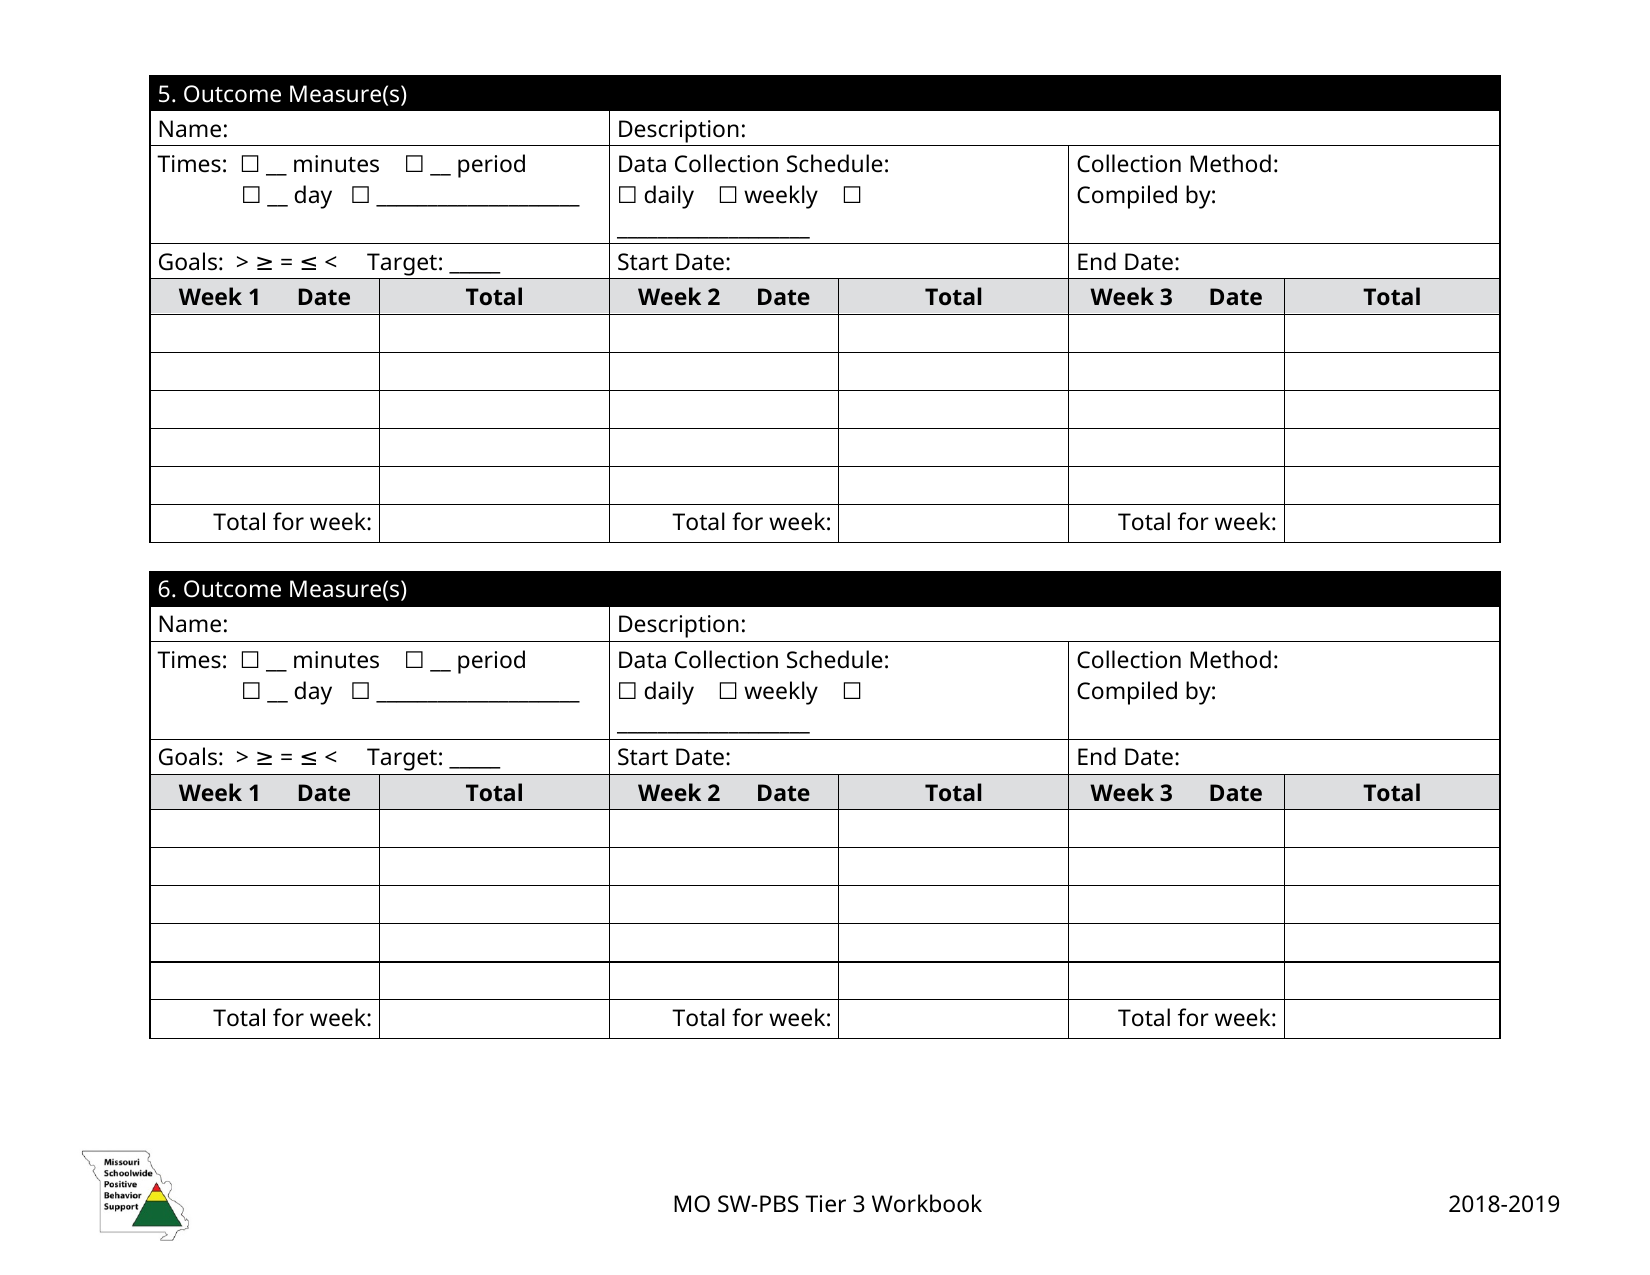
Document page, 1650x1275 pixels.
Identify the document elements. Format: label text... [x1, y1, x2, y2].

table_cell Total [839, 279, 1068, 313]
table_cell Total for week: [151, 505, 379, 542]
picture [43, 1120, 212, 1271]
table_cell [610, 467, 838, 504]
table_cell [1069, 353, 1284, 389]
table_cell Total [1285, 279, 1499, 313]
table_cell [839, 848, 1068, 885]
table_cell [380, 924, 609, 961]
table_cell Total [1285, 775, 1499, 809]
table_cell [1285, 848, 1499, 885]
table_cell Name: [151, 607, 609, 641]
table_cell Week 2 Date [610, 775, 838, 809]
table_cell [839, 391, 1068, 428]
table_cell [1069, 963, 1284, 999]
table_cell [1285, 505, 1499, 542]
table_cell [1285, 963, 1499, 999]
table_cell [1285, 353, 1499, 389]
table_cell [1069, 429, 1284, 466]
table_cell Week 3 Date [1069, 279, 1284, 313]
table_cell [839, 467, 1068, 504]
table_cell [380, 353, 609, 389]
table_cell Total for week: [610, 1000, 838, 1037]
table_cell [1069, 924, 1284, 961]
table_cell Total for week: [151, 1000, 379, 1037]
table_cell [839, 924, 1068, 961]
table_cell [151, 810, 379, 847]
table_cell [1285, 315, 1499, 352]
table_cell [1069, 810, 1284, 847]
table_cell [839, 353, 1068, 389]
table_cell [380, 963, 609, 999]
table_cell [380, 429, 609, 466]
table_cell Data Collection Schedule: ☐ daily ☐ weekly ☐ ___________________ [610, 146, 1068, 243]
table_cell [610, 886, 838, 923]
table_cell Week 1 Date [151, 775, 379, 809]
table_cell [151, 848, 379, 885]
table_cell [1285, 467, 1499, 504]
table_cell [151, 353, 379, 389]
table_cell [610, 963, 838, 999]
table_cell [610, 315, 838, 352]
table_cell Collection Method: Compiled by: [1069, 642, 1499, 739]
table_cell [380, 467, 609, 504]
table_cell [151, 924, 379, 961]
table_cell [151, 886, 379, 923]
table_cell [1285, 429, 1499, 466]
table_cell [610, 810, 838, 847]
table_cell [839, 886, 1068, 923]
table_cell [380, 315, 609, 352]
table_cell [610, 848, 838, 885]
table_cell Collection Method: Compiled by: [1069, 146, 1499, 243]
table_cell Total for week: [610, 505, 838, 542]
table_cell Start Date: [610, 740, 1068, 774]
table_cell Times: ☐ __ minutes ☐ __ period ☐ __ day ☐ ____________________ [151, 146, 609, 243]
table_cell [151, 315, 379, 352]
table_cell [151, 391, 379, 428]
table_cell [839, 810, 1068, 847]
table_cell [380, 848, 609, 885]
table_cell [1285, 391, 1499, 428]
table_cell [380, 391, 609, 428]
table_cell [1069, 467, 1284, 504]
table_cell Week 3 Date [1069, 775, 1284, 809]
table_cell Total [380, 775, 609, 809]
table_cell Data Collection Schedule: ☐ daily ☐ weekly ☐ ___________________ [610, 642, 1068, 739]
table_cell Total for week: [1069, 1000, 1284, 1037]
table_cell [380, 810, 609, 847]
table_cell Name: [151, 111, 609, 145]
table_cell Week 1 Date [151, 279, 379, 313]
table_cell [151, 429, 379, 466]
table_cell [151, 467, 379, 504]
table_cell [1285, 924, 1499, 961]
table_header 5. Outcome Measure(s) [151, 76, 1499, 110]
table_cell End Date: [1069, 740, 1499, 774]
table_cell [1285, 810, 1499, 847]
table_cell [610, 924, 838, 961]
table_cell [610, 429, 838, 466]
table_cell [380, 886, 609, 923]
table_cell Description: [610, 111, 1499, 145]
table_cell Start Date: [610, 244, 1068, 278]
table_cell [839, 1000, 1068, 1037]
table_cell [839, 963, 1068, 999]
table_cell Total [839, 775, 1068, 809]
table_cell Goals: > ≥ = ≤ < Target: _____ [151, 244, 609, 278]
table_cell End Date: [1069, 244, 1499, 278]
table_cell [1069, 886, 1284, 923]
table_cell [151, 963, 379, 999]
table_cell Total for week: [1069, 505, 1284, 542]
table_cell Description: [610, 607, 1499, 641]
table_cell [1069, 391, 1284, 428]
table_cell [839, 505, 1068, 542]
table_cell Times: ☐ __ minutes ☐ __ period ☐ __ day ☐ ____________________ [151, 642, 609, 739]
table_cell Week 2 Date [610, 279, 838, 313]
table_cell [839, 429, 1068, 466]
table_cell Total [380, 279, 609, 313]
table_cell [1285, 886, 1499, 923]
table_header 6. Outcome Measure(s) [151, 572, 1499, 606]
table_cell [1069, 315, 1284, 352]
table_cell [610, 353, 838, 389]
table_cell [839, 315, 1068, 352]
table_cell [610, 391, 838, 428]
table_cell [380, 505, 609, 542]
table_cell [1285, 1000, 1499, 1037]
table_cell [1069, 848, 1284, 885]
table_cell Goals: > ≥ = ≤ < Target: _____ [151, 740, 609, 774]
table_cell [380, 1000, 609, 1037]
